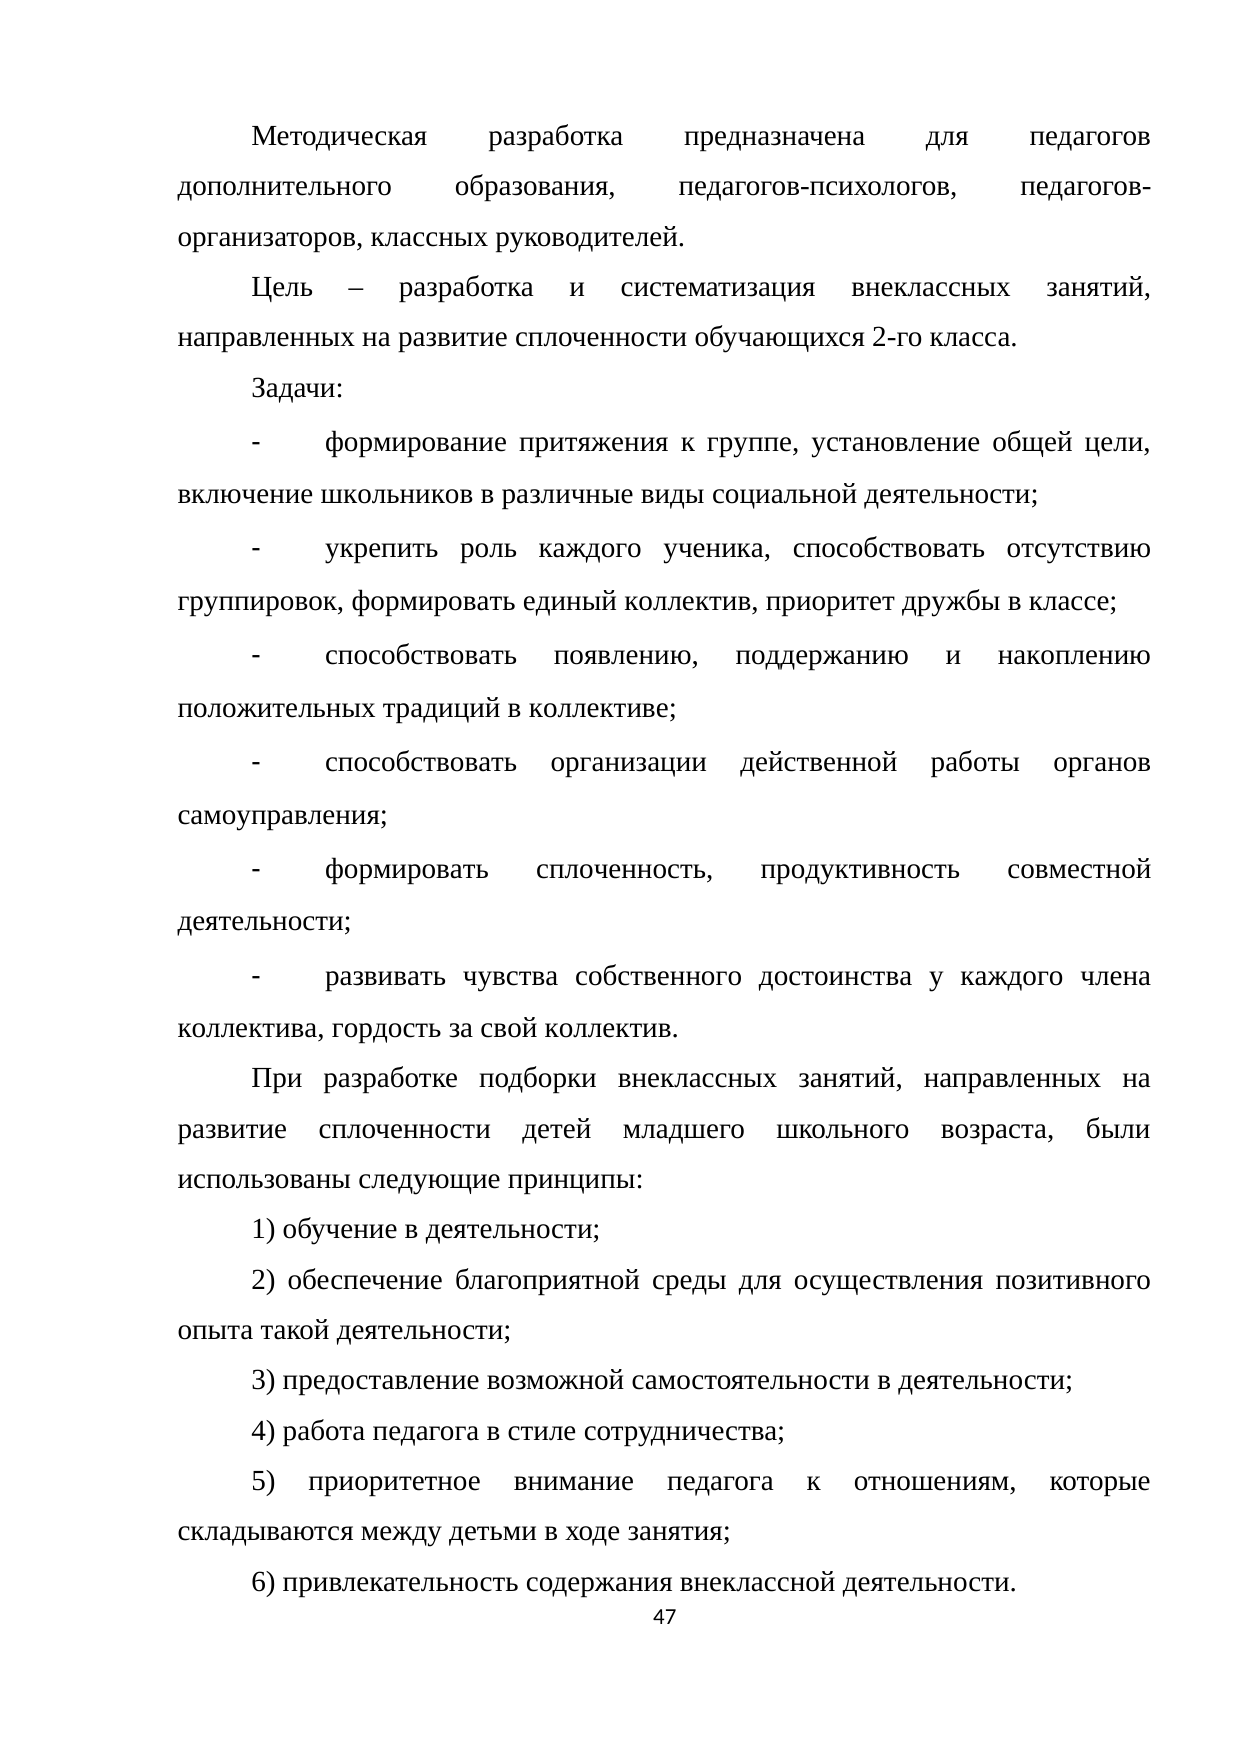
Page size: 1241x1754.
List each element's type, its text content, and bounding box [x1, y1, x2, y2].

text Цель – разработка и систематизация внеклассных занятий, направленных на развитие сплоченности обучающихся 2-го класса. [177, 269, 1152, 353]
text 3) предоставление возможной самостоятельности в деятельности; [177, 1362, 1152, 1396]
text При разработке подборки внеклассных занятий, направленных на развитие сплоченности детей младшего школьного возраста, были использованы следующие принципы: [177, 1061, 1152, 1195]
text Задачи: [177, 370, 1152, 403]
text 5) приоритетное внимание педагога к отношениям, которые складываются между детьми в ходе занятия; [177, 1463, 1152, 1547]
text 4) работа педагога в стиле сотрудничества; [177, 1413, 1152, 1446]
list формировать сплоченность, продуктивность совместной деятельности; [177, 847, 1152, 937]
list формирование притяжения к группе, установление общей цели, включение школьников в различные виды социальной деятельности; [177, 420, 1152, 510]
text Методическая разработка предназначена для педагогов дополнительного образования, педагогов-психологов, педагогов-организаторов, классных руководителей. [177, 118, 1152, 252]
list развивать чувства собственного достоинства у каждого члена коллектива, гордость за свой коллектив. [177, 954, 1152, 1044]
list способствовать организации действенной работы органов самоуправления; [177, 740, 1152, 830]
text 1) обучение в деятельности; [177, 1212, 1152, 1245]
list укрепить роль каждого ученика, способствовать отсутствию группировок, формировать единый коллектив, приоритет дружбы в классе; [177, 527, 1152, 617]
text 6) привлекательность содержания внеклассной деятельности. [177, 1564, 1152, 1597]
list способствовать появлению, поддержанию и накоплению положительных традиций в коллективе; [177, 633, 1152, 723]
text 2) обеспечение благоприятной среды для осуществления позитивного опыта такой деятельности; [177, 1262, 1152, 1346]
